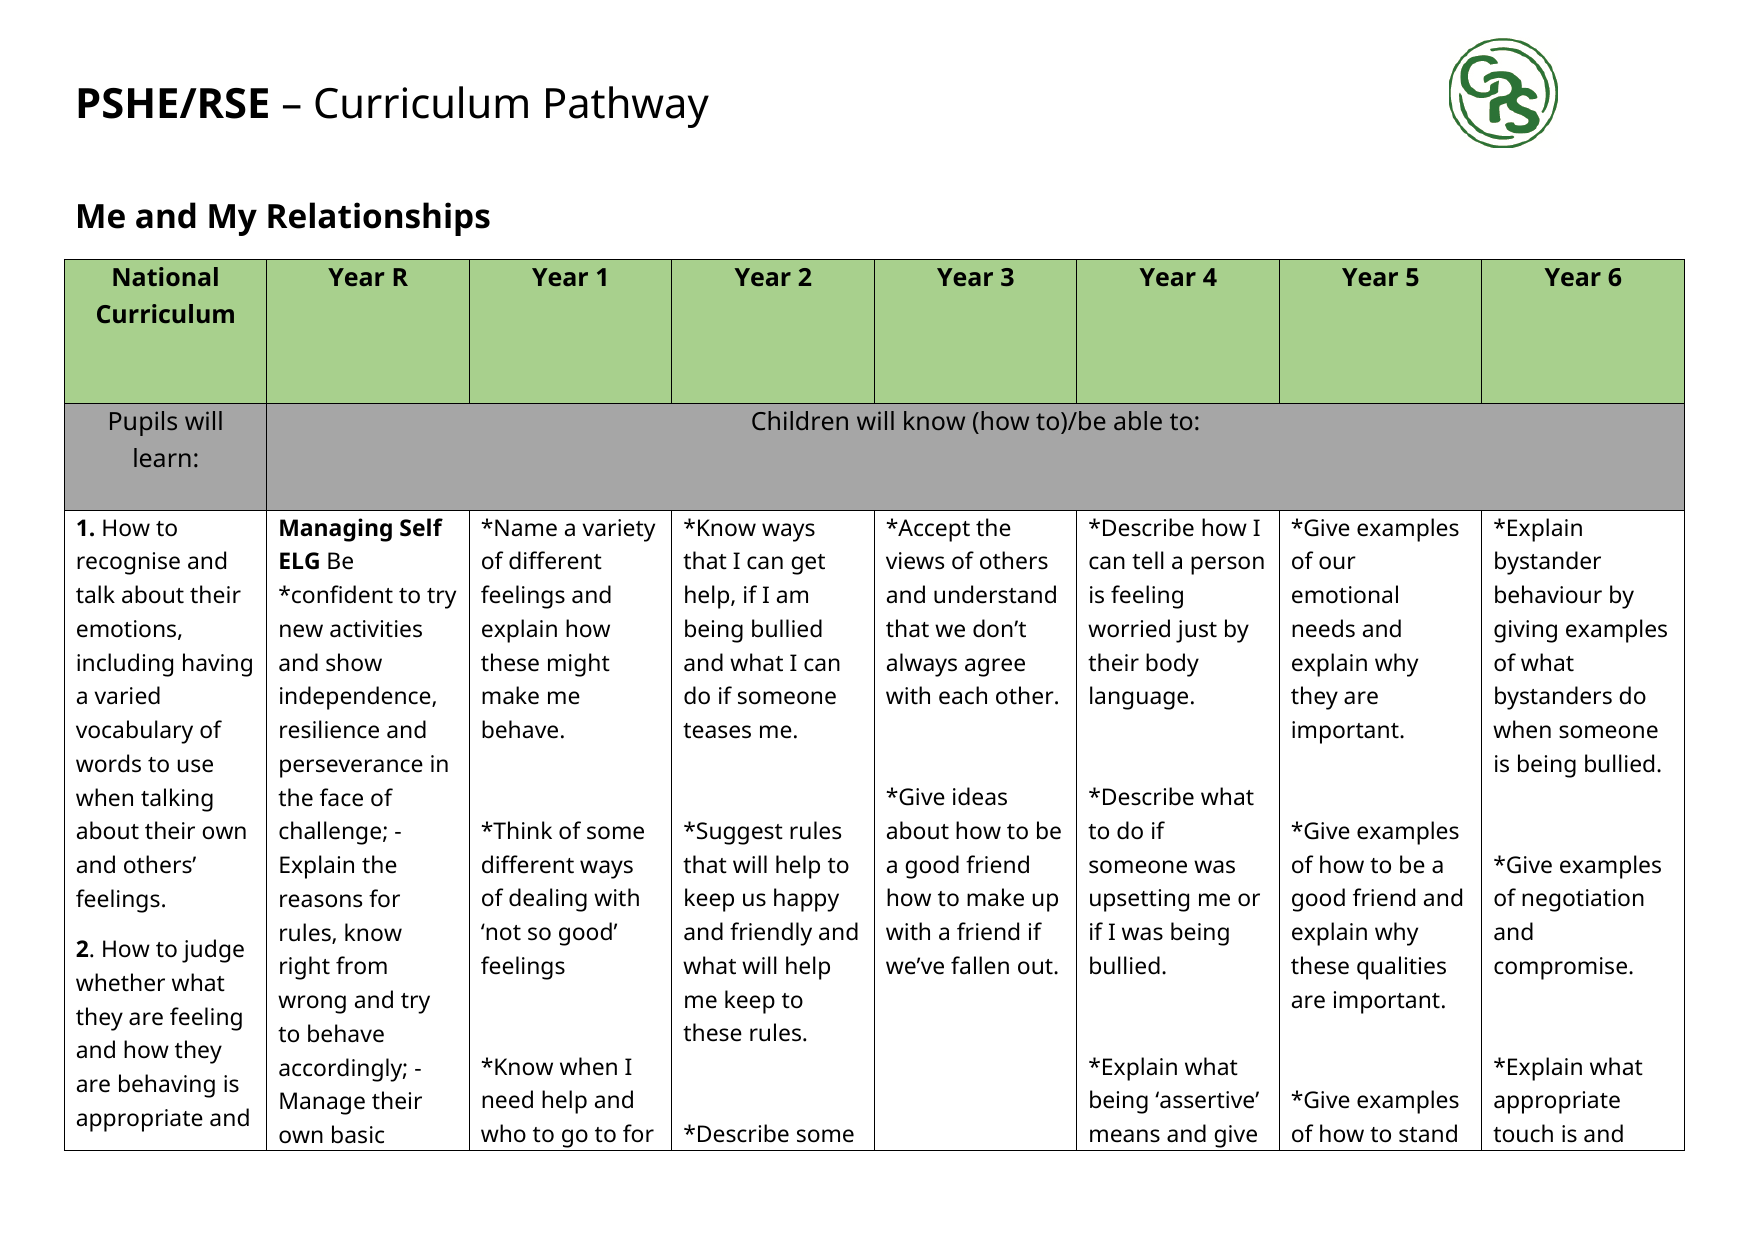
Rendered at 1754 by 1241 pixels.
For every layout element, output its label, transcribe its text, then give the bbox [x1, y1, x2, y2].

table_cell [267, 511, 469, 1150]
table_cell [65, 511, 266, 1150]
table_header Year 2 [672, 260, 874, 403]
table_header Year R [267, 260, 469, 403]
table_header Year 6 [1482, 260, 1684, 403]
table_header Year 3 [875, 260, 1076, 403]
table_header Year 4 [1077, 260, 1279, 403]
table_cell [1280, 511, 1481, 1150]
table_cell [875, 511, 1076, 1150]
table_cell Children will know (how to)/be able to: [267, 404, 1684, 510]
table_cell Pupils will learn: [65, 404, 266, 510]
table_header National Curriculum [65, 260, 266, 403]
table_header Year 5 [1280, 260, 1481, 403]
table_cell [470, 511, 671, 1150]
text Me and My Relationships [75, 193, 1679, 238]
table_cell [1077, 511, 1279, 1150]
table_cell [672, 511, 874, 1150]
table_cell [1482, 511, 1684, 1150]
table_header Year 1 [470, 260, 671, 403]
